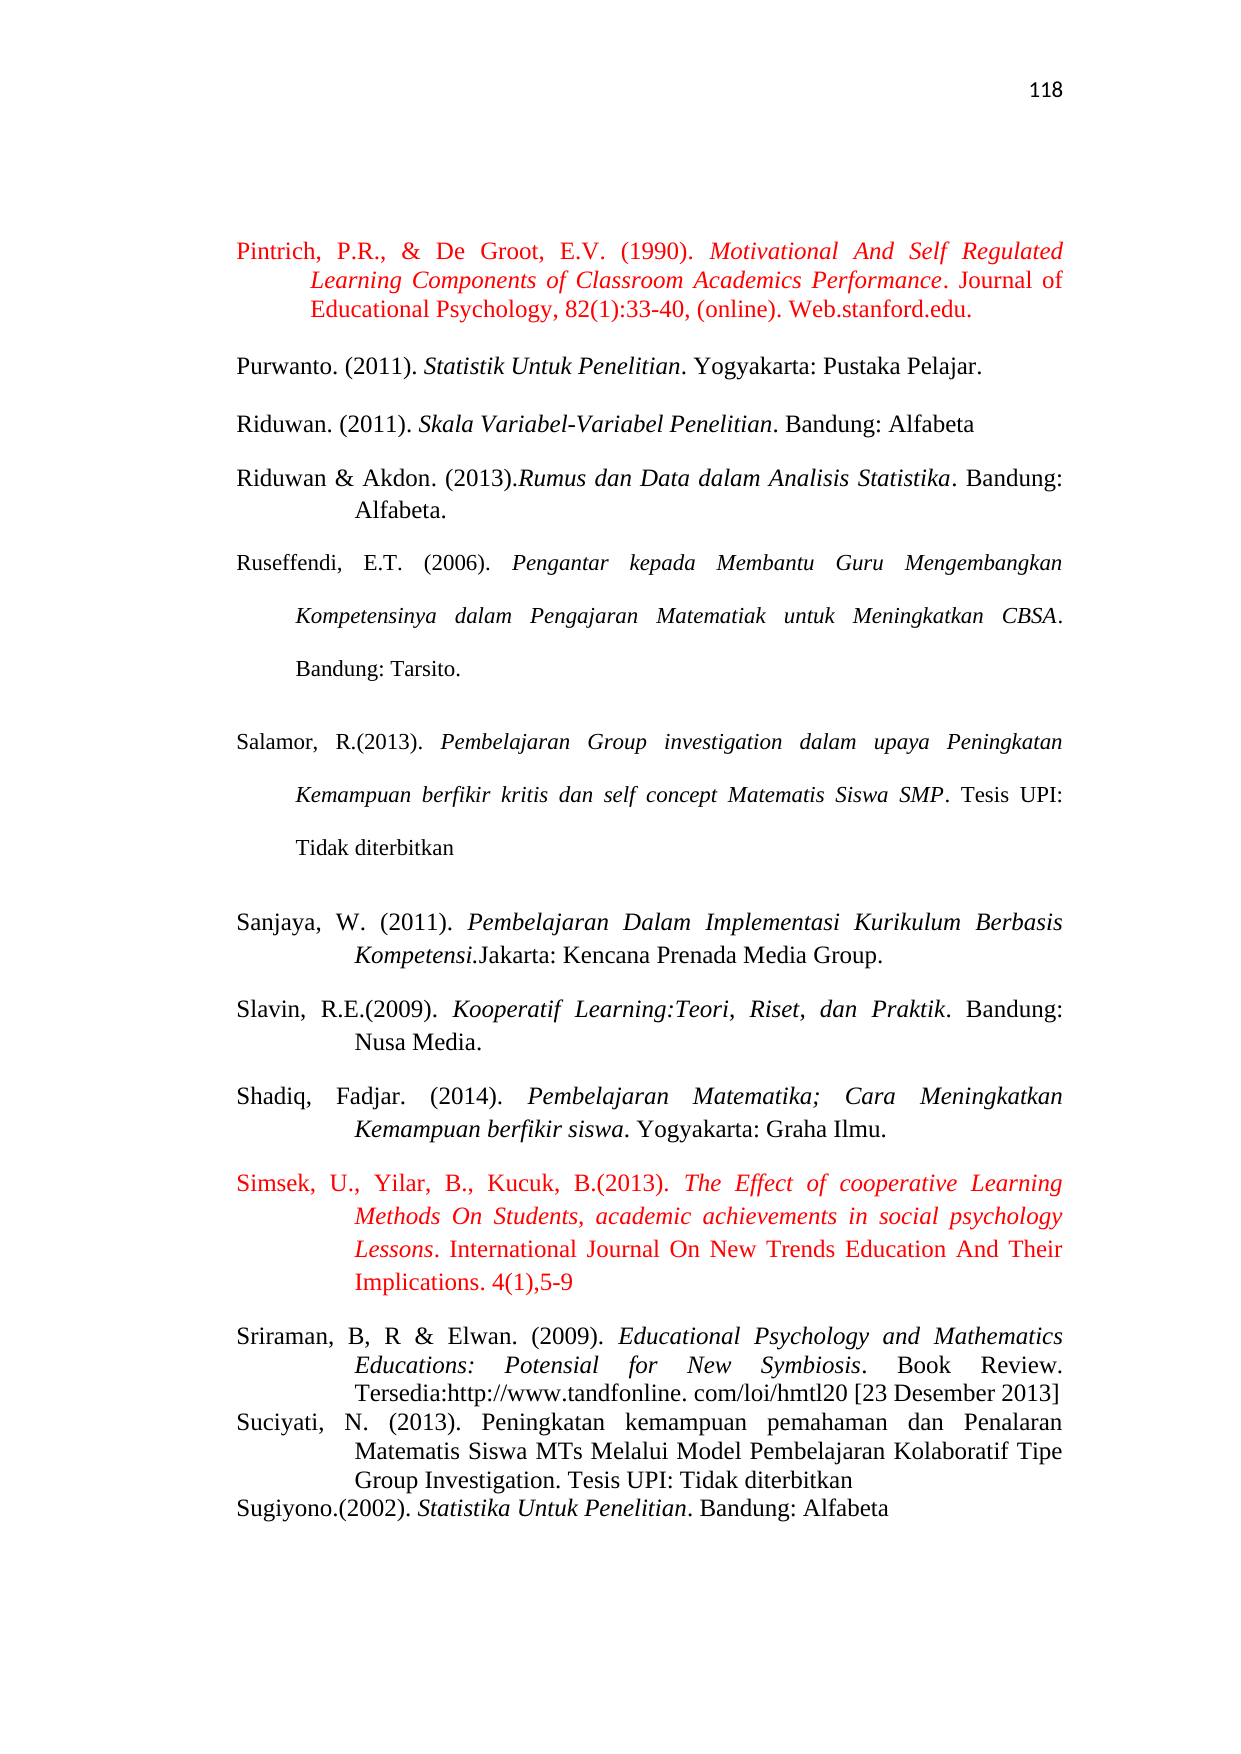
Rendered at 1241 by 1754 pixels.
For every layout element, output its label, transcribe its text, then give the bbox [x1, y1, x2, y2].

text Salamor, R.(2013). Pembelajaran Group investigation dalam upaya Peningkatan Kemampuan berfikir kritis dan self concept Matematis Siswa SMP. Tesis UPI: Tidak diterbitkan [236, 728, 1063, 860]
text Purwanto. (2011). Statistik Untuk Penelitian. Yogyakarta: Pustaka Pelajar. [236, 351, 1063, 380]
text Riduwan. (2011). Skala Variabel-Variabel Penelitian. Bandung: Alfabeta [236, 409, 1063, 437]
text Simsek, U., Yilar, B., Kucuk, B.(2013). The Effect of cooperative Learning Methods On Students, academic achievements in social psychology Lessons. International Journal On New Trends Education And Their Implications. 4(1),5-9 [236, 1168, 1063, 1296]
text Pintrich, P.R., & De Groot, E.V. (1990). Motivational And Self Regulated Learning Components of Classroom Academics Performance. Journal of Educational Psychology, 82(1):33-40, (online). Web.stanford.edu. [236, 236, 1063, 322]
text Ruseffendi, E.T. (2006). Pengantar kepada Membantu Guru Mengembangkan Kompetensinya dalam Pengajaran Matematiak untuk Meningkatkan CBSA. Bandung: Tarsito. [236, 549, 1063, 681]
text Sugiyono.(2002). Statistika Untuk Penelitian. Bandung: Alfabeta [236, 1493, 1063, 1522]
text Suciyati, N. (2013). Peningkatan kemampuan pemahaman dan Penalaran Matematis Siswa MTs Melalui Model Pembelajaran Kolaboratif Tipe Group Investigation. Tesis UPI: Tidak diterbitkan [236, 1407, 1063, 1493]
text Shadiq, Fadjar. (2014). Pembelajaran Matematika; Cara Meningkatkan Kemampuan berfikir siswa. Yogyakarta: Graha Ilmu. [236, 1081, 1063, 1143]
text Sanjaya, W. (2011). Pembelajaran Dalam Implementasi Kurikulum Berbasis Kompetensi.Jakarta: Kencana Prenada Media Group. [236, 907, 1063, 969]
text Slavin, R.E.(2009). Kooperatif Learning:Teori, Riset, dan Praktik. Bandung: Nusa Media. [236, 994, 1063, 1056]
text Riduwan & Akdon. (2013).Rumus dan Data dalam Analisis Statistika. Bandung: Alfabeta. [236, 463, 1063, 524]
text Sriraman, B, R & Elwan. (2009). Educational Psychology and Mathematics Educations: Potensial for New Symbiosis. Book Review. Tersedia:http://www.tandfonline. com/loi/hmtl20 [23 Desember 2013] [236, 1321, 1063, 1407]
